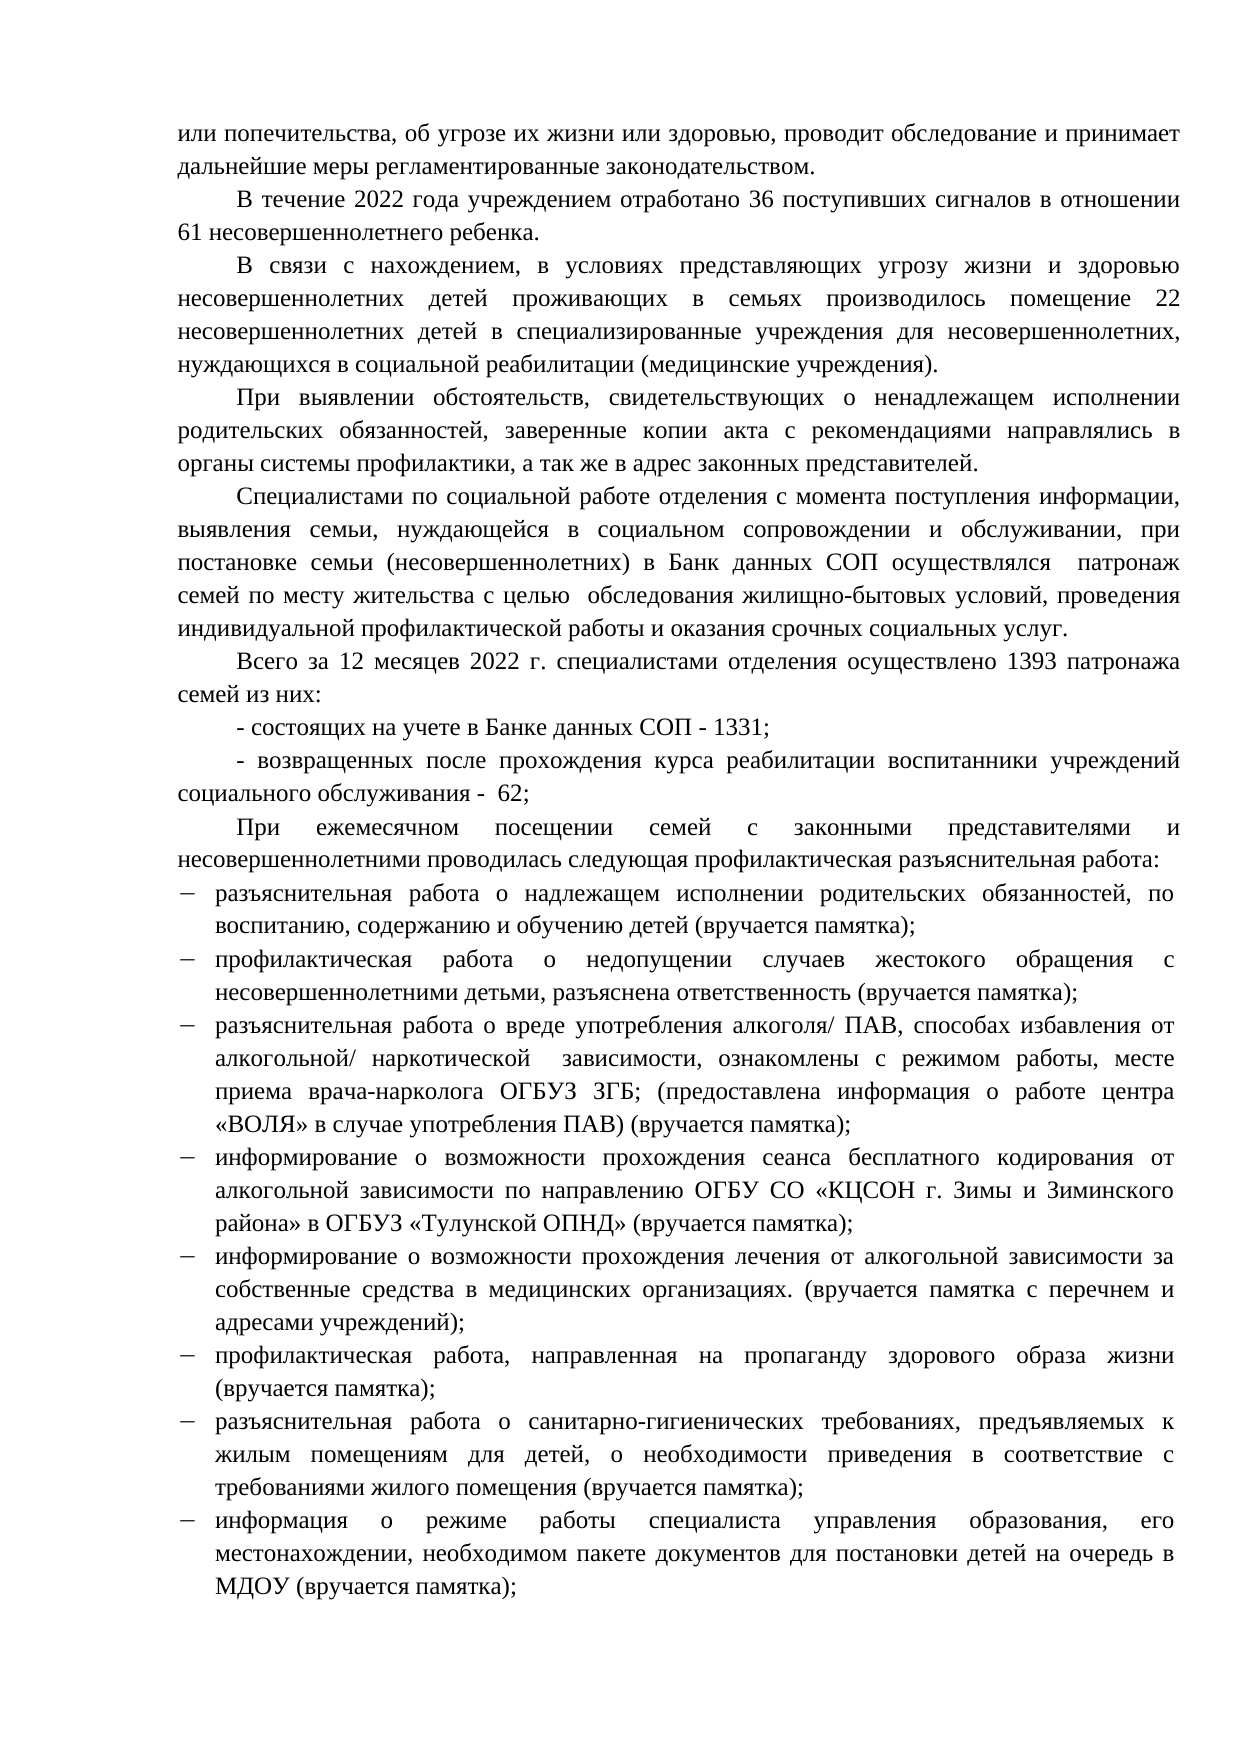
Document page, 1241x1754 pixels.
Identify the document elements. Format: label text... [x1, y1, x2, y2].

list разъяснительная работа о санитарно-гигиенических требованиях, предъявляемых к жилым помещениям для детей, о необходимости приведения в соответствие с требованиями жилого помещения (вручается памятка); [177, 1406, 1175, 1501]
list профилактическая работа о недопущении случаев жестокого обращения с несовершеннолетними детьми, разъяснена ответственность (вручается памятка); [177, 944, 1175, 1005]
text - возвращенных после прохождения курса реабилитации воспитанники учреждений социального обслуживания - 62; [177, 746, 1181, 807]
list разъяснительная работа о надлежащем исполнении родительских обязанностей, по воспитанию, содержанию и обучению детей (вручается памятка); [177, 878, 1175, 939]
text В связи с нахождением, в условиях представляющих угрозу жизни и здоровью несовершеннолетних детей проживающих в семьях производилось помещение 22 несовершеннолетних детей в специализированные учреждения для несовершеннолетних, нуждающихся в социальной реабилитации (медицинские учреждения). [177, 250, 1181, 378]
list разъяснительная работа о вреде употребления алкоголя/ ПАВ, способах избавления от алкогольной/ наркотической зависимости, ознакомлены с режимом работы, месте приема врача-нарколога ОГБУЗ ЗГБ; (предоставлена информация о работе центра «ВОЛЯ» в случае употребления ПАВ) (вручается памятка); [177, 1010, 1175, 1137]
list информирование о возможности прохождения лечения от алкогольной зависимости за собственные средства в медицинских организациях. (вручается памятка с перечнем и адресами учреждений); [177, 1241, 1175, 1336]
text При ежемесячном посещении семей с законными представителями и несовершеннолетними проводилась следующая профилактическая разъяснительная работа: [177, 812, 1181, 873]
list информация о режиме работы специалиста управления образования, его местонахождении, необходимом пакете документов для постановки детей на очередь в МДОУ (вручается памятка); [177, 1505, 1175, 1600]
text При выявлении обстоятельств, свидетельствующих о ненадлежащем исполнении родительских обязанностей, заверенные копии акта с рекомендациями направлялись в органы системы профилактики, а так же в адрес законных представителей. [177, 382, 1181, 477]
text Специалистами по социальной работе отделения с момента поступления информации, выявления семьи, нуждающейся в социальном сопровождении и обслуживании, при постановке семьи (несовершеннолетних) в Банк данных СОП осуществлялся патронаж семей по месту жительства с целью обследования жилищно-бытовых условий, проведения индивидуальной профилактической работы и оказания срочных социальных услуг. [177, 481, 1181, 642]
text Всего за 12 месяцев 2022 г. специалистами отделения осуществлено 1393 патронажа семей из них: [177, 646, 1181, 708]
text - состоящих на учете в Банке данных СОП - 1331; [177, 712, 1181, 741]
list профилактическая работа, направленная на пропаганду здорового образа жизни (вручается памятка); [177, 1340, 1175, 1402]
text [177, 118, 1181, 180]
list информирование о возможности прохождения сеанса бесплатного кодирования от алкогольной зависимости по направлению ОГБУ СО «КЦСОН г. Зимы и Зиминского района» в ОГБУЗ «Тулунской ОПНД» (вручается памятка); [177, 1142, 1175, 1237]
text В течение 2022 года учреждением отработано 36 поступивших сигналов в отношении 61 несовершеннолетнего ребенка. [177, 184, 1181, 246]
